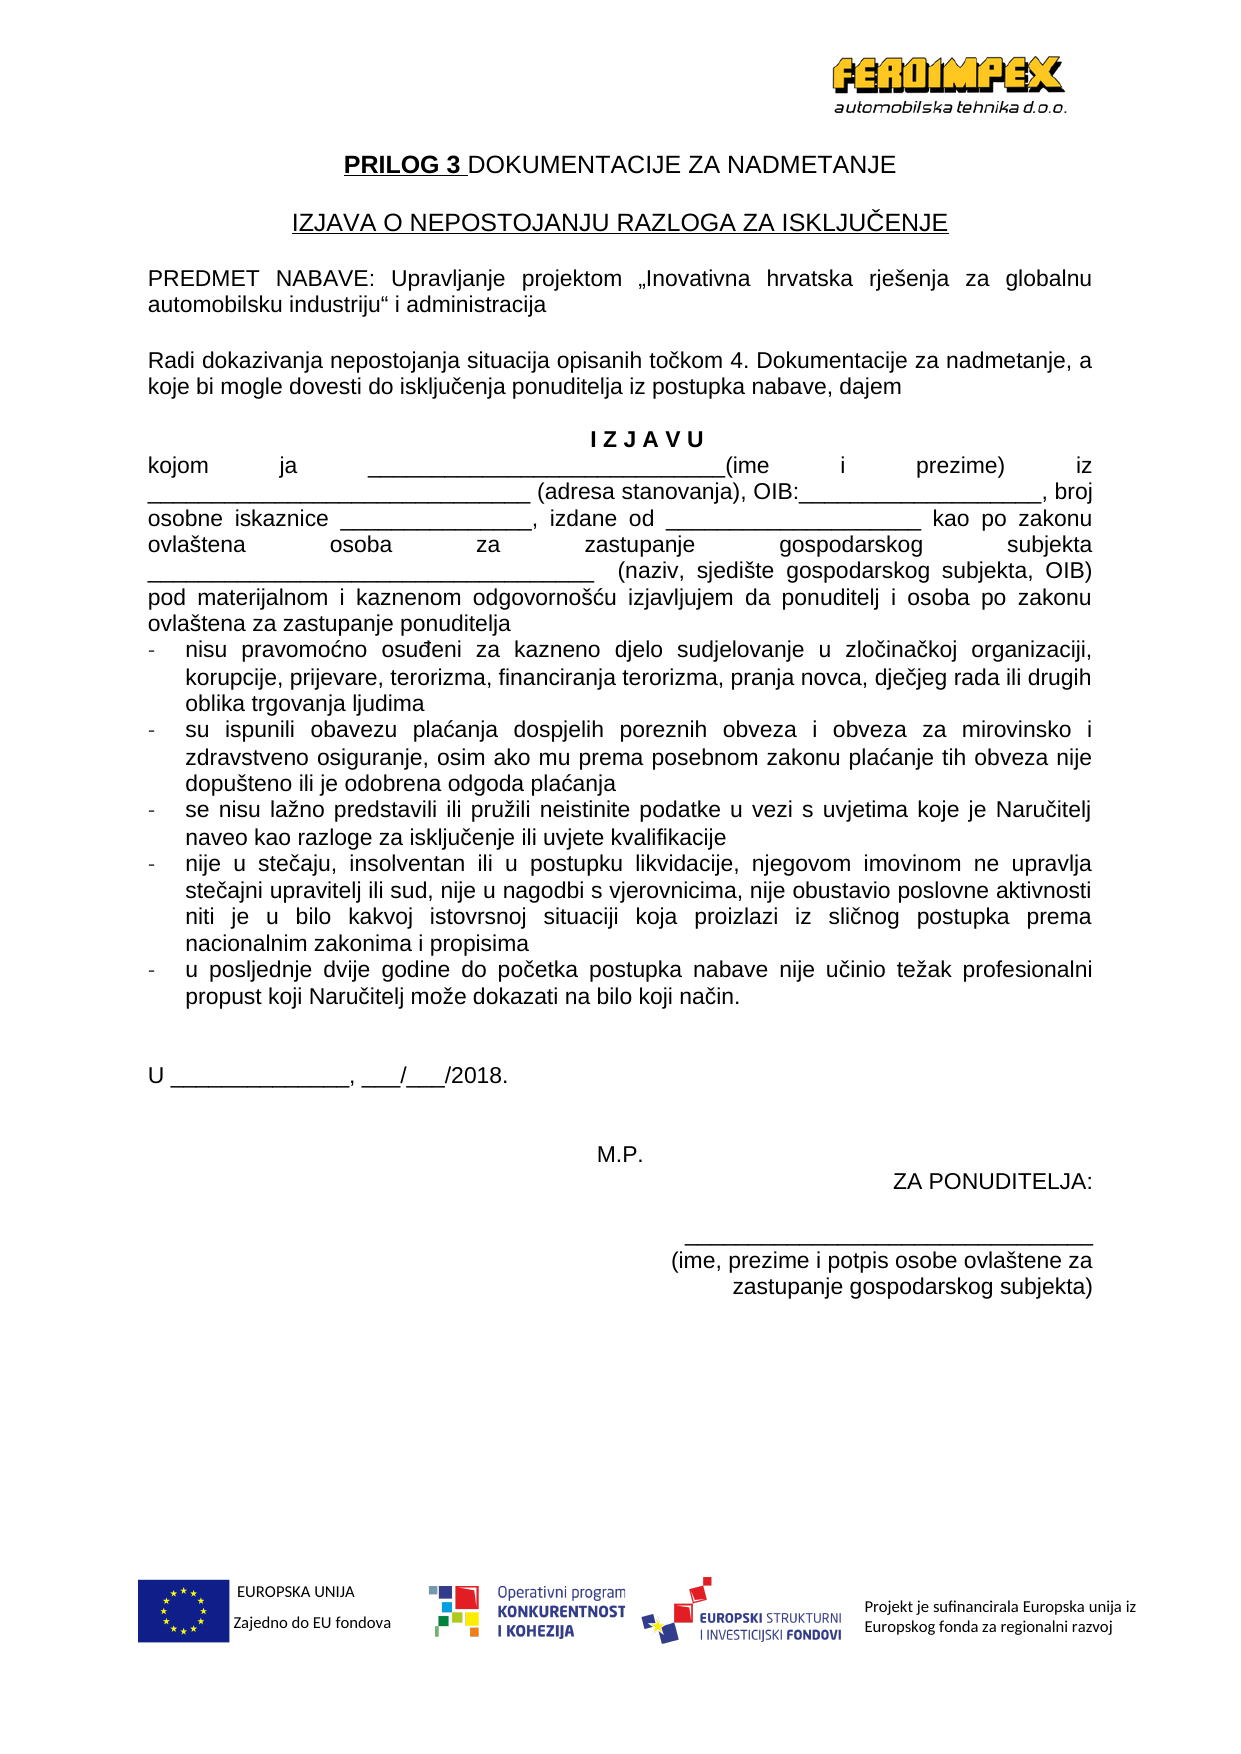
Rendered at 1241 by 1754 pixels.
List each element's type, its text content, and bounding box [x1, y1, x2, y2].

text kojom ja ____________________________(ime i prezime) iz ______________________________ (adresa stanovanja), OIB:___________________, broj osobne iskaznice _______________, izdane od ____________________ kao po zakonu ovlaštena osoba za zastupanje gospodarskog subjekta ___________________________________ (naziv, sjedište gospodarskog subjekta, OIB) pod materijalnom i kaznenom odgovornošću izjavljujem da ponuditelj i osoba po zakonu ovlaštena za zastupanje ponuditelja [148, 452, 1093, 636]
picture [428, 1586, 625, 1639]
text I Z J A V U [148, 426, 1093, 452]
list se nisu lažno predstavili ili pružili neistinite podatke u vezi s uvjetima koje je Naručitelj naveo kao razloge za isključenje ili uvjete kvalifikacije [148, 796, 1093, 850]
picture [136, 1579, 231, 1644]
text PRILOG 3 DOKUMENTACIJE ZA NADMETANJE [148, 150, 1093, 179]
list nije u stečaju, insolventan ili u postupku likvidacije, njegovom imovinom ne upravlja stečajni upravitelj ili sud, nije u nagodbi s vjerovnicima, nije obustavio poslovne aktivnosti niti je u bilo kakvoj istovrsnoj situaciji koja proizlazi iz sličnog postupka prema nacionalnim zakonima i propisima [148, 850, 1093, 956]
list nisu pravomoćno osuđeni za kazneno djelo sudjelovanje u zločinačkoj organizaciji, korupcije, prijevare, terorizma, financiranja terorizma, pranja novca, dječjeg rada ili drugih oblika trgovanja ljudima [148, 636, 1093, 716]
picture [641, 1577, 841, 1644]
list u posljednje dvije godine do početka postupka nabave nije učinio težak profesionalni propust koji Naručitelj može dokazati na bilo koji način. [148, 956, 1093, 1009]
list su ispunili obavezu plaćanja dospjelih poreznih obveza i obveza za mirovinsko i zdravstveno osiguranje, osim ako mu prema posebnom zakonu plaćanje tih obveza nije dopušteno ili je odobrena odgoda plaćanja [148, 716, 1093, 796]
text PREDMET NABAVE: Upravljanje projektom „Inovativna hrvatska rješenja za globalnu automobilsku industriju“ i administracija [148, 265, 1093, 318]
text U ______________, ___/___/2018. [148, 1062, 1093, 1089]
text M.P. [148, 1141, 1093, 1168]
text (ime, prezime i potpis osobe ovlaštene za zastupanje gospodarskog subjekta) [148, 1247, 1093, 1299]
text ________________________________ [148, 1220, 1093, 1247]
picture [818, 44, 1082, 122]
text Radi dokazivanja nepostojanja situacija opisanih točkom 4. Dokumentacije za nadmetanje, a koje bi mogle dovesti do isključenja ponuditelja iz postupka nabave, dajem [148, 347, 1093, 399]
list IZJAVA O NEPOSTOJANJU RAZLOGA ZA ISKLJUČENJE [148, 208, 1093, 236]
text ZA PONUDITELJA: [148, 1168, 1093, 1194]
